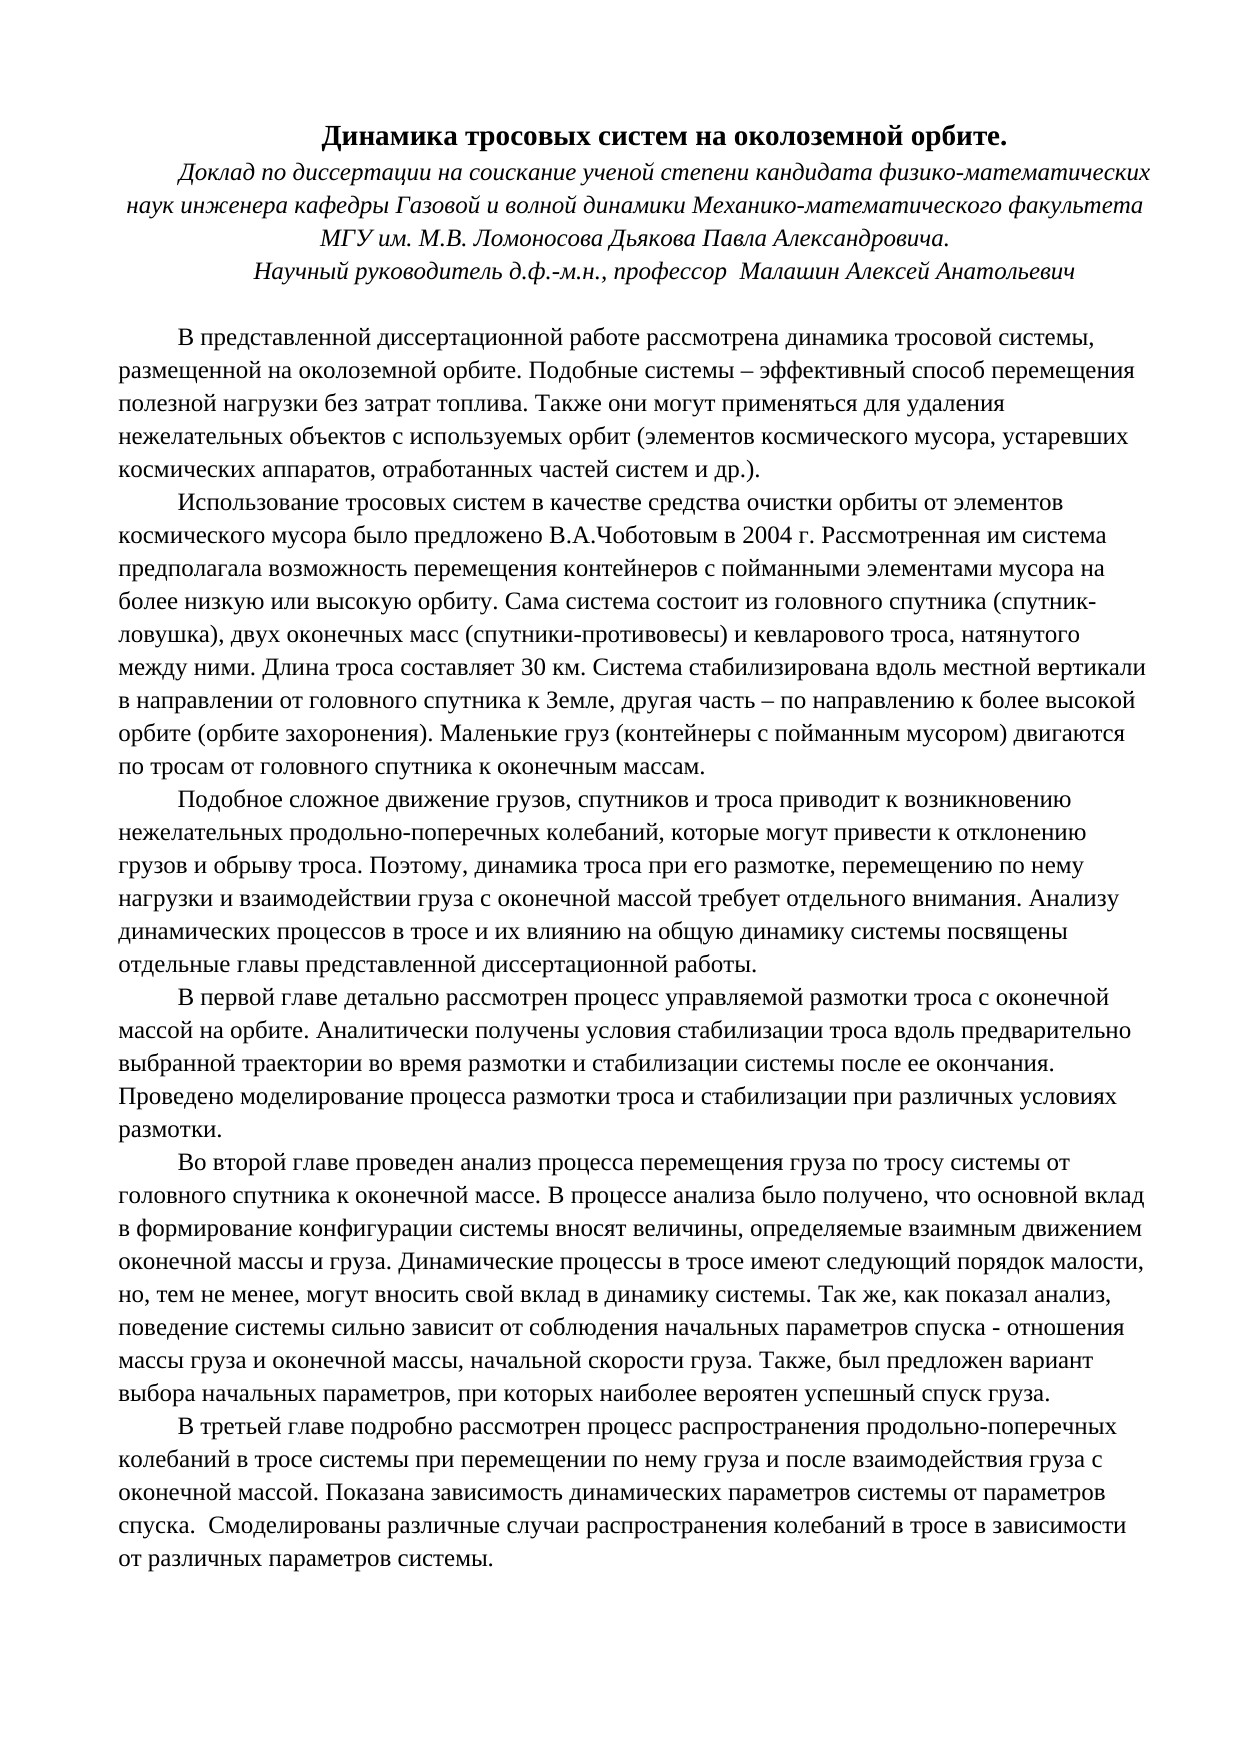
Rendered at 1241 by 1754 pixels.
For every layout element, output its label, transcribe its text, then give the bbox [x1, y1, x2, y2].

text Динамика тросовых систем на околоземной орбите. [118, 118, 1152, 152]
text В представленной диссертационной работе рассмотрена динамика тросовой системы, размещенной на околоземной орбите. Подобные системы – эффективный способ перемещения полезной нагрузки без затрат топлива. Также они могут применяться для удаления нежелательных объектов с используемых орбит (элементов космического мусора, устаревших космических аппаратов, отработанных частей систем и др.). [118, 322, 1152, 483]
text Подобное сложное движение грузов, спутников и троса приводит к возникновению нежелательных продольно-поперечных колебаний, которые могут привести к отклонению грузов и обрыву троса. Поэтому, динамика троса при его размотке, перемещению по нему нагрузки и взаимодействии груза с оконечной массой требует отдельного внимания. Анализу динамических процессов в тросе и их влиянию на общую динамику системы посвящены отдельные главы представленной диссертационной работы. [118, 784, 1152, 978]
text Использование тросовых систем в качестве средства очистки орбиты от элементов космического мусора было предложено В.А.Чоботовым в 2004 г. Рассмотренная им система предполагала возможность перемещения контейнеров с пойманными элементами мусора на более низкую или высокую орбиту. Сама система состоит из головного спутника (спутник-ловушка), двух оконечных масс (спутники-противовесы) и кевларового троса, натянутого между ними. Длина троса составляет 30 км. Система стабилизирована вдоль местной вертикали в направлении от головного спутника к Земле, другая часть – по направлению к более высокой орбите (орбите захоронения). Маленькие груз (контейнеры с пойманным мусором) двигаются по тросам от головного спутника к оконечным массам. [118, 487, 1152, 780]
text Во второй главе проведен анализ процесса перемещения груза по тросу системы от головного спутника к оконечной массе. В процессе анализа было получено, что основной вклад в формирование конфигурации системы вносят величины, определяемые взаимным движением оконечной массы и груза. Динамические процессы в тросе имеют следующий порядок малости, но, тем не менее, могут вносить свой вклад в динамику системы. Так же, как показал анализ, поведение системы сильно зависит от соблюдения начальных параметров спуска - отношения массы груза и оконечной массы, начальной скорости груза. Также, был предложен вариант выбора начальных параметров, при которых наиболее вероятен успешный спуск груза. [118, 1147, 1152, 1407]
text В первой главе детально рассмотрен процесс управляемой размотки троса с оконечной массой на орбите. Аналитически получены условия стабилизации троса вдоль предварительно выбранной траектории во время размотки и стабилизации системы после ее окончания. Проведено моделирование процесса размотки троса и стабилизации при различных условиях размотки. [118, 982, 1152, 1143]
text Научный руководитель д.ф.-м.н., профессор Малашин Алексей Анатольевич [118, 256, 1152, 284]
text Доклад по диссертации на соискание ученой степени кандидата физико-математических наук инженера кафедры Газовой и волной динамики Механико-математического факультета МГУ им. М.В. Ломоносова Дьякова Павла Александровича. [118, 157, 1152, 251]
text В третьей главе подробно рассмотрен процесс распространения продольно-поперечных колебаний в тросе системы при перемещении по нему груза и после взаимодействия груза с оконечной массой. Показана зависимость динамических параметров системы от параметров спуска. Смоделированы различные случаи распространения колебаний в тросе в зависимости от различных параметров системы. [118, 1411, 1152, 1572]
